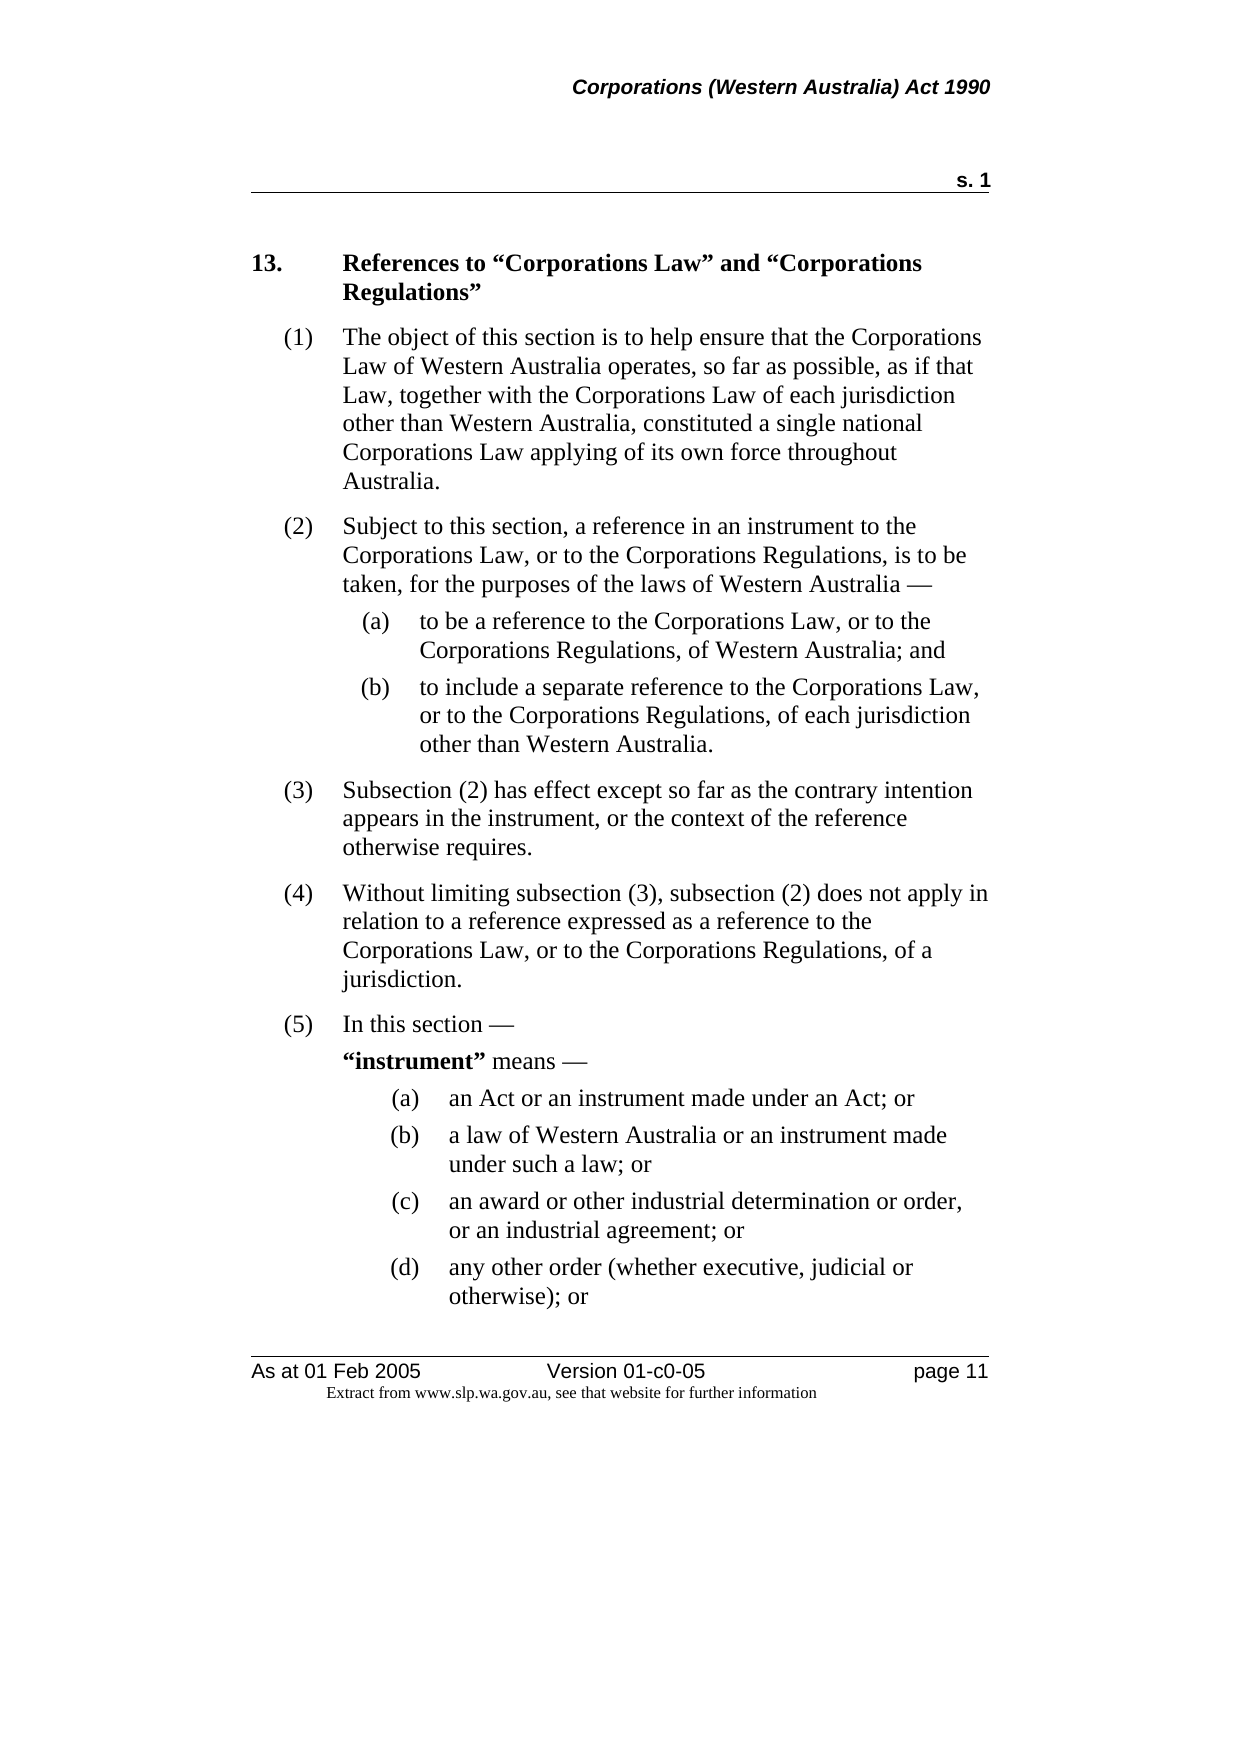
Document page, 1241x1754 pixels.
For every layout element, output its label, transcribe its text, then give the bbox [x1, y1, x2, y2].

text (a) an Act or an instrument made under an Act; or [251, 1083, 989, 1112]
text (3) Subsection (2) has effect except so far as the contrary intention appears in the instrument, or the context of the reference otherwise requires. [251, 775, 989, 861]
subtitle 13. References to “Corporations Law” and “Corporations Regulations” [251, 248, 989, 306]
text (b) a law of Western Australia or an instrument made under such a law; or [251, 1121, 989, 1178]
text (5) In this section — [251, 1009, 989, 1038]
text (c) an award or other industrial determination or order, or an industrial agreement; or [251, 1186, 989, 1244]
text “instrument” means — [251, 1046, 989, 1075]
text (4) Without limiting subsection (3), subsection (2) does not apply in relation to a reference expressed as a reference to the Corporations Law, or to the Corporations Regulations, of a jurisdiction. [251, 878, 989, 993]
text (2) Subject to this section, a reference in an instrument to the Corporations Law, or to the Corporations Regulations, is to be taken, for the purposes of the laws of Western Australia — [251, 511, 989, 598]
text (a) to be a reference to the Corporations Law, or to the Corporations Regulations, of Western Australia; and [251, 606, 989, 663]
text (b) to include a separate reference to the Corporations Law, or to the Corporations Regulations, of each jurisdiction other than Western Australia. [251, 672, 989, 758]
text (d) any other order (whether executive, judicial or otherwise); or [251, 1252, 989, 1310]
text (1) The object of this section is to help ensure that the Corporations Law of Western Australia operates, so far as possible, as if that Law, together with the Corporations Law of each jurisdiction other than Western Australia, constituted a single national Corporations Law applying of its own force throughout Australia. [251, 322, 989, 495]
